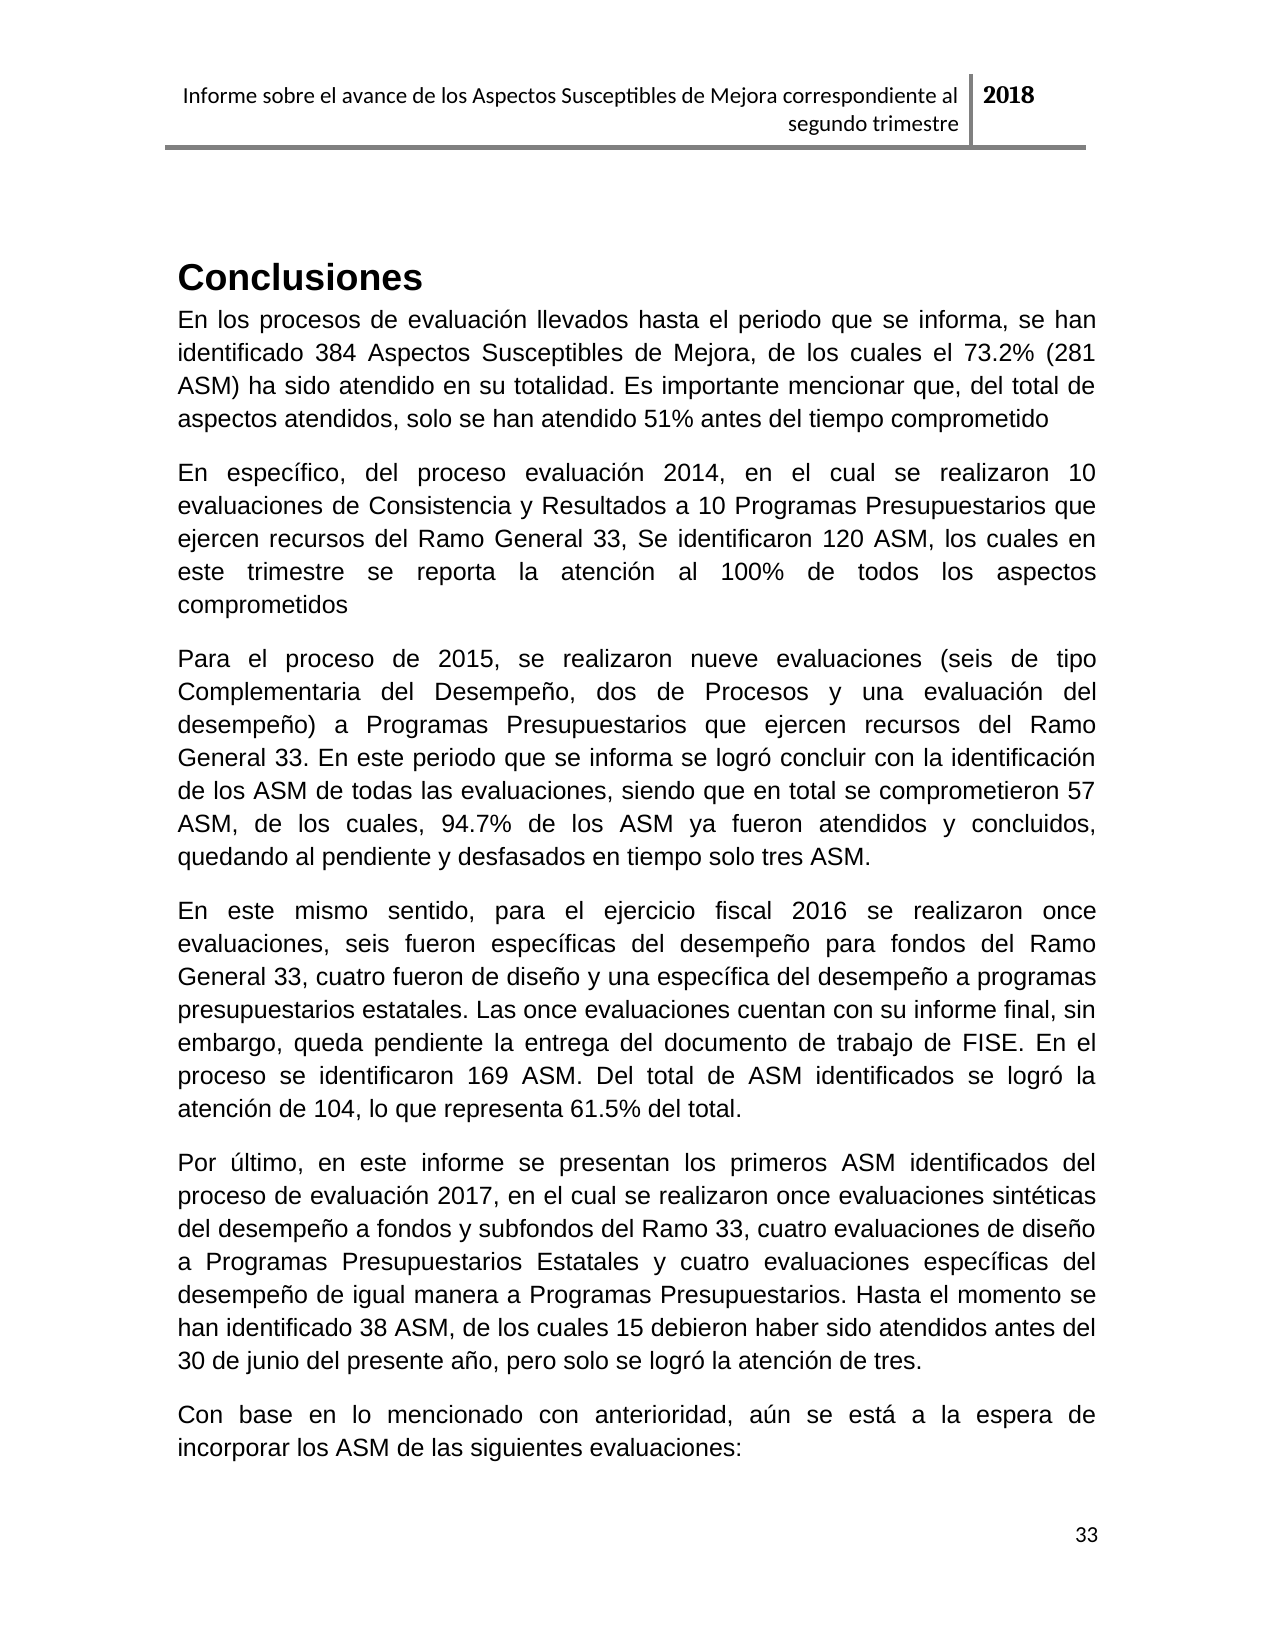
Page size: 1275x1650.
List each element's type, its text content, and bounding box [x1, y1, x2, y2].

text Con base en lo mencionado con anterioridad, aún se está a la espera de incorporar los ASM de las siguientes evaluaciones: [177, 1400, 1098, 1462]
text En los procesos de evaluación llevados hasta el periodo que se informa, se han identificado 384 Aspectos Susceptibles de Mejora, de los cuales el 73.2% (281 ASM) ha sido atendido en su totalidad. Es importante mencionar que, del total de aspectos atendidos, solo se han atendido 51% antes del tiempo comprometido [177, 305, 1098, 433]
text En específico, del proceso evaluación 2014, en el cual se realizaron 10 evaluaciones de Consistencia y Resultados a 10 Programas Presupuestarios que ejercen recursos del Ramo General 33, Se identificaron 120 ASM, los cuales en este trimestre se reporta la atención al 100% de todos los aspectos comprometidos [177, 458, 1098, 619]
subtitle Conclusiones [177, 256, 1098, 299]
text En este mismo sentido, para el ejercicio fiscal 2016 se realizaron once evaluaciones, seis fueron específicas del desempeño para fondos del Ramo General 33, cuatro fueron de diseño y una específica del desempeño a programas presupuestarios estatales. Las once evaluaciones cuentan con su informe final, sin embargo, queda pendiente la entrega del documento de trabajo de FISE. En el proceso se identificaron 169 ASM. Del total de ASM identificados se logró la atención de 104, lo que representa 61.5% del total. [177, 896, 1098, 1123]
text Por último, en este informe se presentan los primeros ASM identificados del proceso de evaluación 2017, en el cual se realizaron once evaluaciones sintéticas del desempeño a fondos y subfondos del Ramo 33, cuatro evaluaciones de diseño a Programas Presupuestarios Estatales y cuatro evaluaciones específicas del desempeño de igual manera a Programas Presupuestarios. Hasta el momento se han identificado 38 ASM, de los cuales 15 debieron haber sido atendidos antes del 30 de junio del presente año, pero solo se logró la atención de tres. [177, 1148, 1098, 1375]
text Para el proceso de 2015, se realizaron nueve evaluaciones (seis de tipo Complementaria del Desempeño, dos de Procesos y una evaluación del desempeño) a Programas Presupuestarios que ejercen recursos del Ramo General 33. En este periodo que se informa se logró concluir con la identificación de los ASM de todas las evaluaciones, siendo que en total se comprometieron 57 ASM, de los cuales, 94.7% de los ASM ya fueron atendidos y concluidos, quedando al pendiente y desfasados en tiempo solo tres ASM. [177, 644, 1098, 871]
